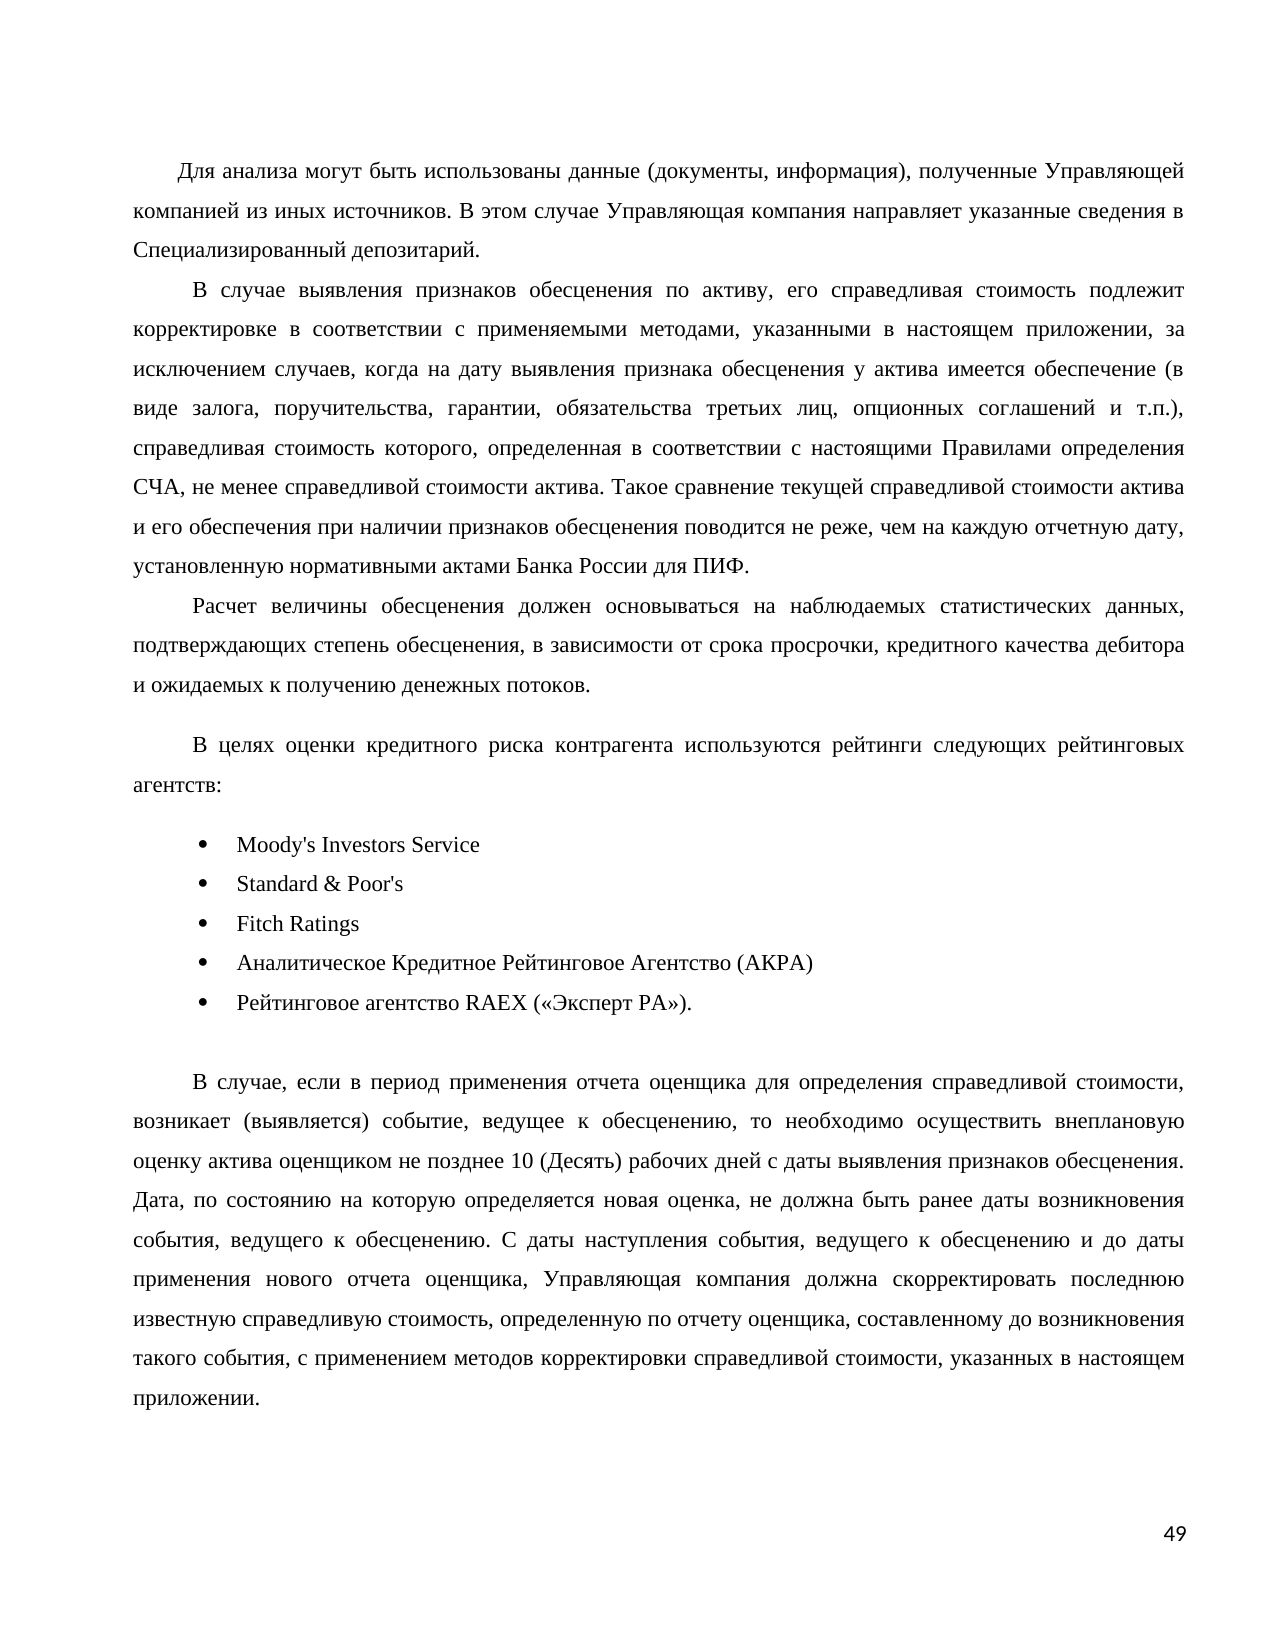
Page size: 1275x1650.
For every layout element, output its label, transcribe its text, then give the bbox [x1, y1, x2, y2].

list Standard & Poor's [199, 870, 1186, 897]
list Moody's Investors Service [199, 831, 1186, 857]
list Рейтинговое агентство RAEX («Эксперт РА»). [199, 989, 1186, 1015]
text В случае, если в период применения отчета оценщика для определения справедливой стоимости, возникает (выявляется) событие, ведущее к обесценению, то необходимо осуществить внеплановую оценку актива оценщиком не позднее 10 (Десять) рабочих дней с даты выявления признаков обесценения. Дата, по состоянию на которую определяется новая оценка, не должна быть ранее даты возникновения события, ведущего к обесценению. С даты наступления события, ведущего к обесценению и до даты применения нового отчета оценщика, Управляющая компания должна скорректировать последнюю известную справедливую стоимость, определенную по отчету оценщика, составленному до возникновения такого события, с применением методов корректировки справедливой стоимости, указанных в настоящем приложении. [133, 1068, 1186, 1410]
list Fitch Ratings [199, 910, 1186, 936]
text Для анализа могут быть использованы данные (документы, информация), полученные Управляющей компанией из иных источников. В этом случае Управляющая компания направляет указанные сведения в Специализированный депозитарий. [133, 158, 1186, 263]
list Аналитическое Кредитное Рейтинговое Агентство (АКРА) [199, 949, 1186, 976]
text Расчет величины обесценения должен основываться на наблюдаемых статистических данных, подтверждающих степень обесценения, в зависимости от срока просрочки, кредитного качества дебитора и ожидаемых к получению денежных потоков. [133, 592, 1186, 697]
text В случае выявления признаков обесценения по активу, его справедливая стоимость подлежит корректировке в соответствии с применяемыми методами, указанными в настоящем приложении, за исключением случаев, когда на дату выявления признака обесценения у актива имеется обеспечение (в виде залога, поручительства, гарантии, обязательства третьих лиц, опционных соглашений и т.п.), справедливая стоимость которого, определенная в соответствии с настоящими Правилами определения СЧА, не менее справедливой стоимости актива. Такое сравнение текущей справедливой стоимости актива и его обеспечения при наличии признаков обесценения поводится не реже, чем на каждую отчетную дату, установленную нормативными актами Банка России для ПИФ. [133, 276, 1186, 579]
text В целях оценки кредитного риска контрагента используются рейтинги следующих рейтинговых агентств: [133, 731, 1186, 797]
